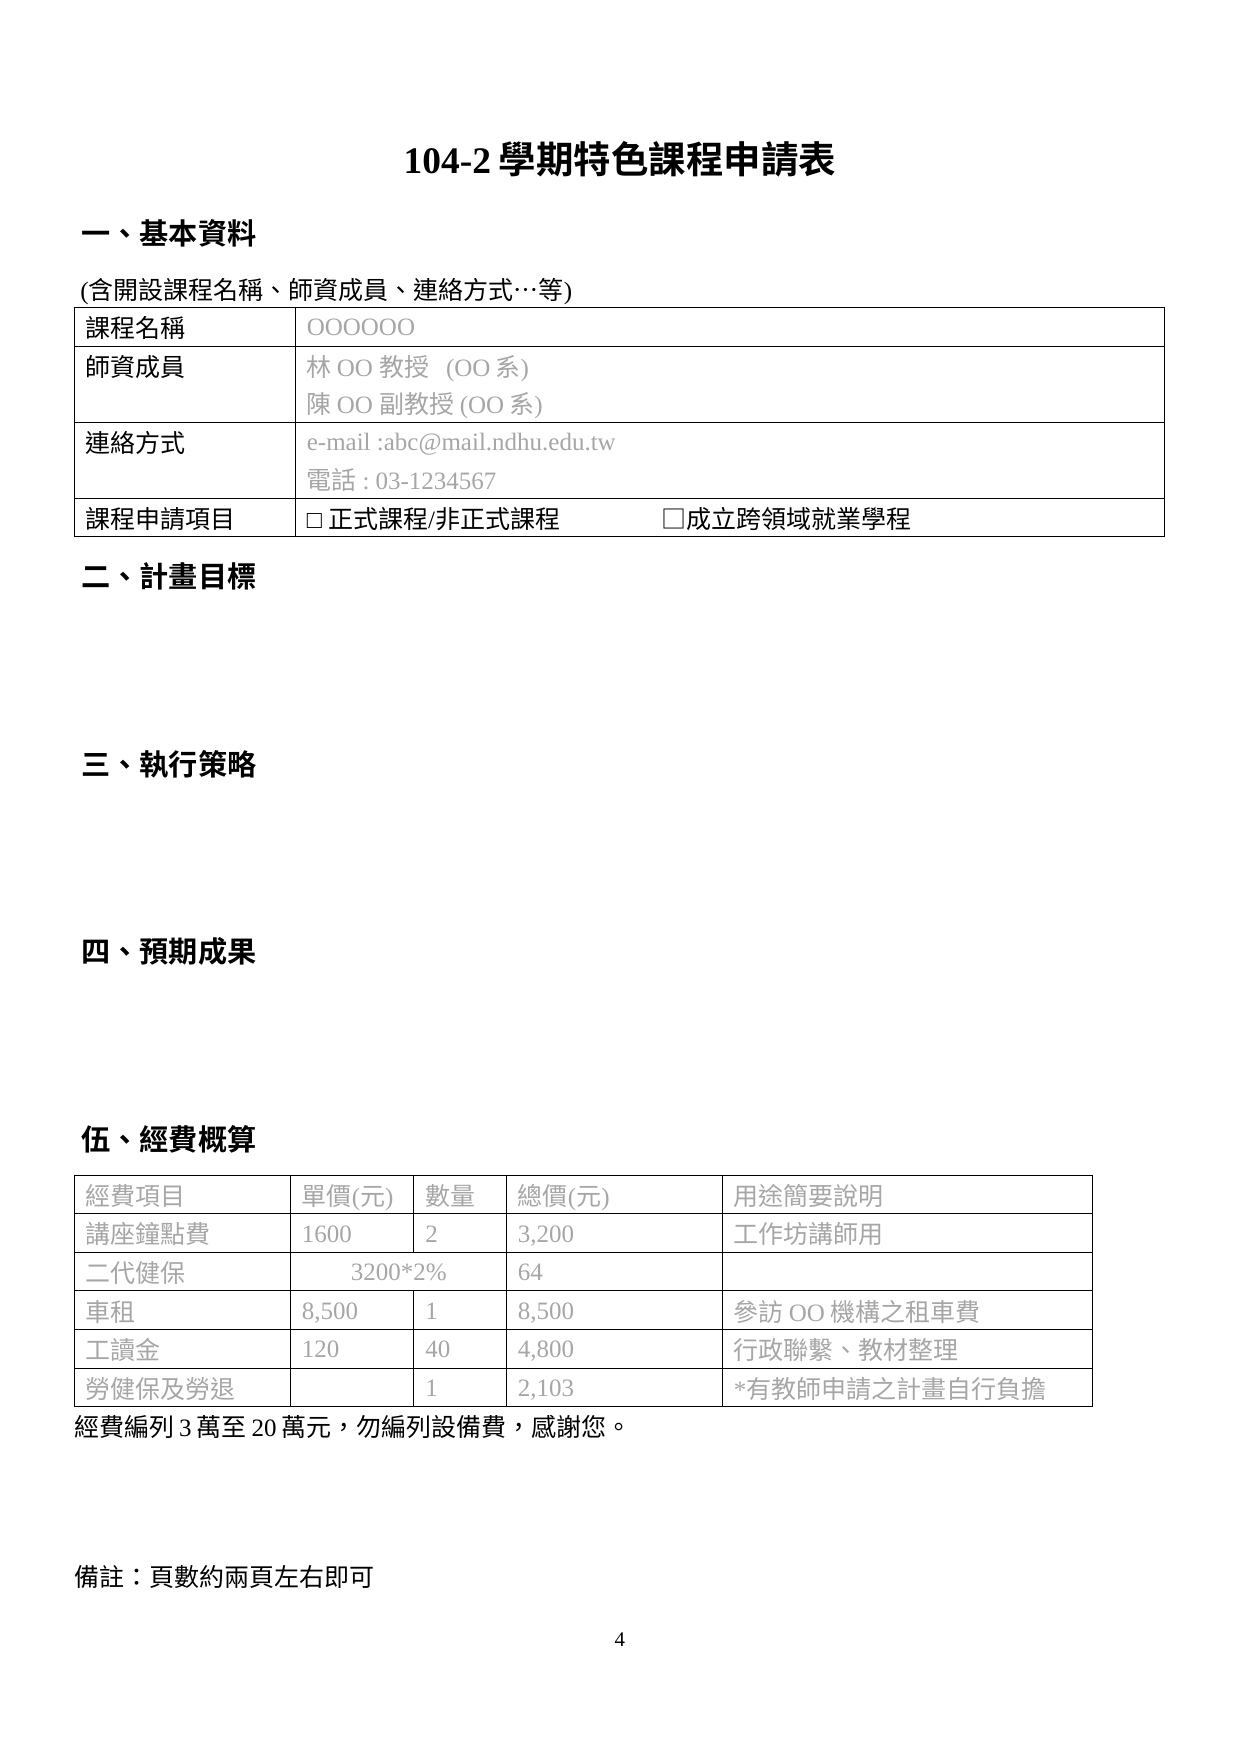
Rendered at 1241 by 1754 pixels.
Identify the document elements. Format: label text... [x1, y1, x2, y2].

text 備註：頁數約兩頁左右即可 [74, 1557, 1165, 1594]
table_cell 二代健保 [75, 1253, 290, 1290]
table_cell 64 [507, 1253, 722, 1290]
table_cell 40 [414, 1330, 506, 1367]
table_cell 8,500 [291, 1291, 413, 1329]
table_header 數量 [414, 1176, 506, 1213]
table_header 經費項目 [75, 1176, 290, 1213]
table_cell 1600 [291, 1214, 413, 1252]
table_cell 1 [414, 1369, 506, 1406]
table_cell 行政聯繫、教材整理 [723, 1330, 1092, 1367]
table_cell *有教師申請之計畫自行負擔 [723, 1369, 1092, 1406]
table_cell [723, 1253, 1092, 1290]
table_cell 3,200 [507, 1214, 722, 1252]
table_cell 參訪OO機構之租車費 [723, 1291, 1092, 1329]
table_cell 工作坊講師用 [723, 1214, 1092, 1252]
text 三、執行策略 [74, 725, 1165, 800]
table_cell 連絡方式 [75, 423, 295, 498]
table_cell 林OO 教授 (OO系) 陳OO 副教授 (OO系) [296, 347, 1164, 422]
table_cell 2,103 [507, 1369, 722, 1406]
table_header 總價(元) [507, 1176, 722, 1213]
table_cell 3200*2% [291, 1253, 506, 1290]
text 伍、經費概算 [74, 1100, 1165, 1175]
text 四、預期成果 [74, 912, 1165, 987]
table_cell 車租 [75, 1291, 290, 1329]
table_cell 師資成員 [75, 347, 295, 422]
table_header 單價(元) [291, 1176, 413, 1213]
table_header 課程名稱 [75, 308, 295, 346]
table_cell e-mail :abc@mail.ndhu.edu.tw 電話 : 03-1234567 [296, 423, 1164, 498]
table_cell 講座鐘點費 [75, 1214, 290, 1252]
table_cell 8,500 [507, 1291, 722, 1329]
table_cell 課程申請項目 [75, 499, 295, 536]
table_cell 120 [291, 1330, 413, 1367]
text (含開設課程名稱、師資成員、連絡方式…等) [74, 269, 1165, 307]
text 經費編列3萬至20萬元，勿編列設備費，感謝您。 [74, 1407, 1165, 1444]
text 104-2學期特色課程申請表 [74, 119, 1165, 194]
table_cell □ 正式課程/非正式課程 □成立跨領域就業學程 [296, 499, 1164, 536]
table_header 用途簡要說明 [723, 1176, 1092, 1213]
text 二、計畫目標 [74, 537, 1165, 612]
table_cell [291, 1369, 413, 1406]
text 一、基本資料 [74, 194, 1165, 269]
table_header OOOOOO [296, 308, 1164, 346]
table_cell 工讀金 [75, 1330, 290, 1367]
table_cell 2 [414, 1214, 506, 1252]
table_cell 4,800 [507, 1330, 722, 1367]
table_cell 1 [414, 1291, 506, 1329]
table_cell 勞健保及勞退 [75, 1369, 290, 1406]
